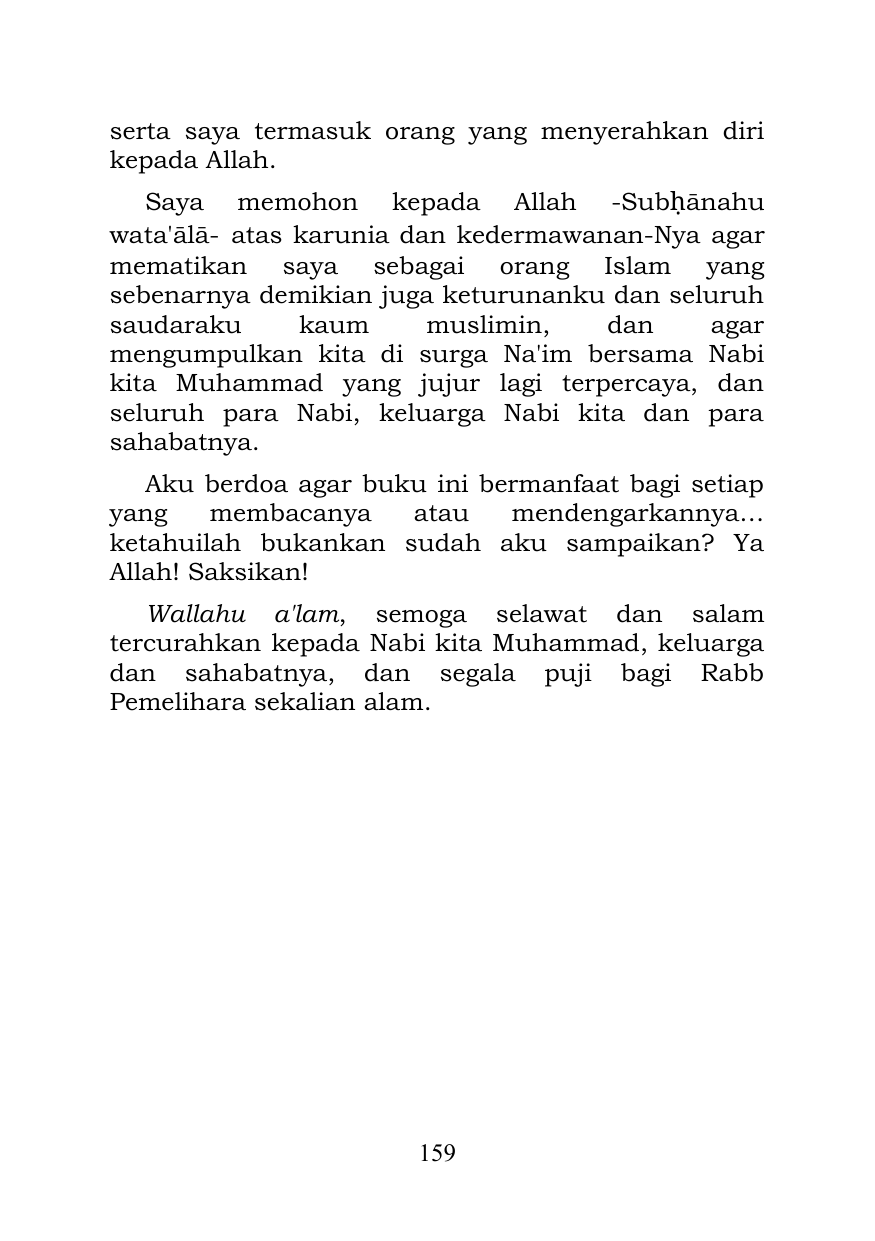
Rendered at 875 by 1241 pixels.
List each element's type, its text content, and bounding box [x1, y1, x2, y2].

text Aku berdoa agar buku ini bermanfaat bagi setiap yang membacanya atau mendengarkannya… ketahuilah bukankan sudah aku sampaikan? Ya Allah! Saksikan! [109, 469, 765, 586]
text Wallahu a'lam, semoga selawat dan salam tercurahkan kepada Nabi kita Muhammad, keluarga dan sahabatnya, dan segala puji bagi Rabb Pemelihara sekalian alam. [109, 599, 765, 716]
text Saya memohon kepada Allah -Subḥānahu wata'ālā- atas karunia dan kedermawanan-Nya agar mematikan saya sebagai orang Islam yang sebenarnya demikian juga keturunanku dan seluruh saudaraku kaum muslimin, dan agar mengumpulkan kita di surga Na'im bersama Nabi kita Muhammad yang jujur lagi terpercaya, dan seluruh para Nabi, keluarga Nabi kita dan para sahabatnya. [109, 187, 765, 456]
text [109, 116, 765, 174]
